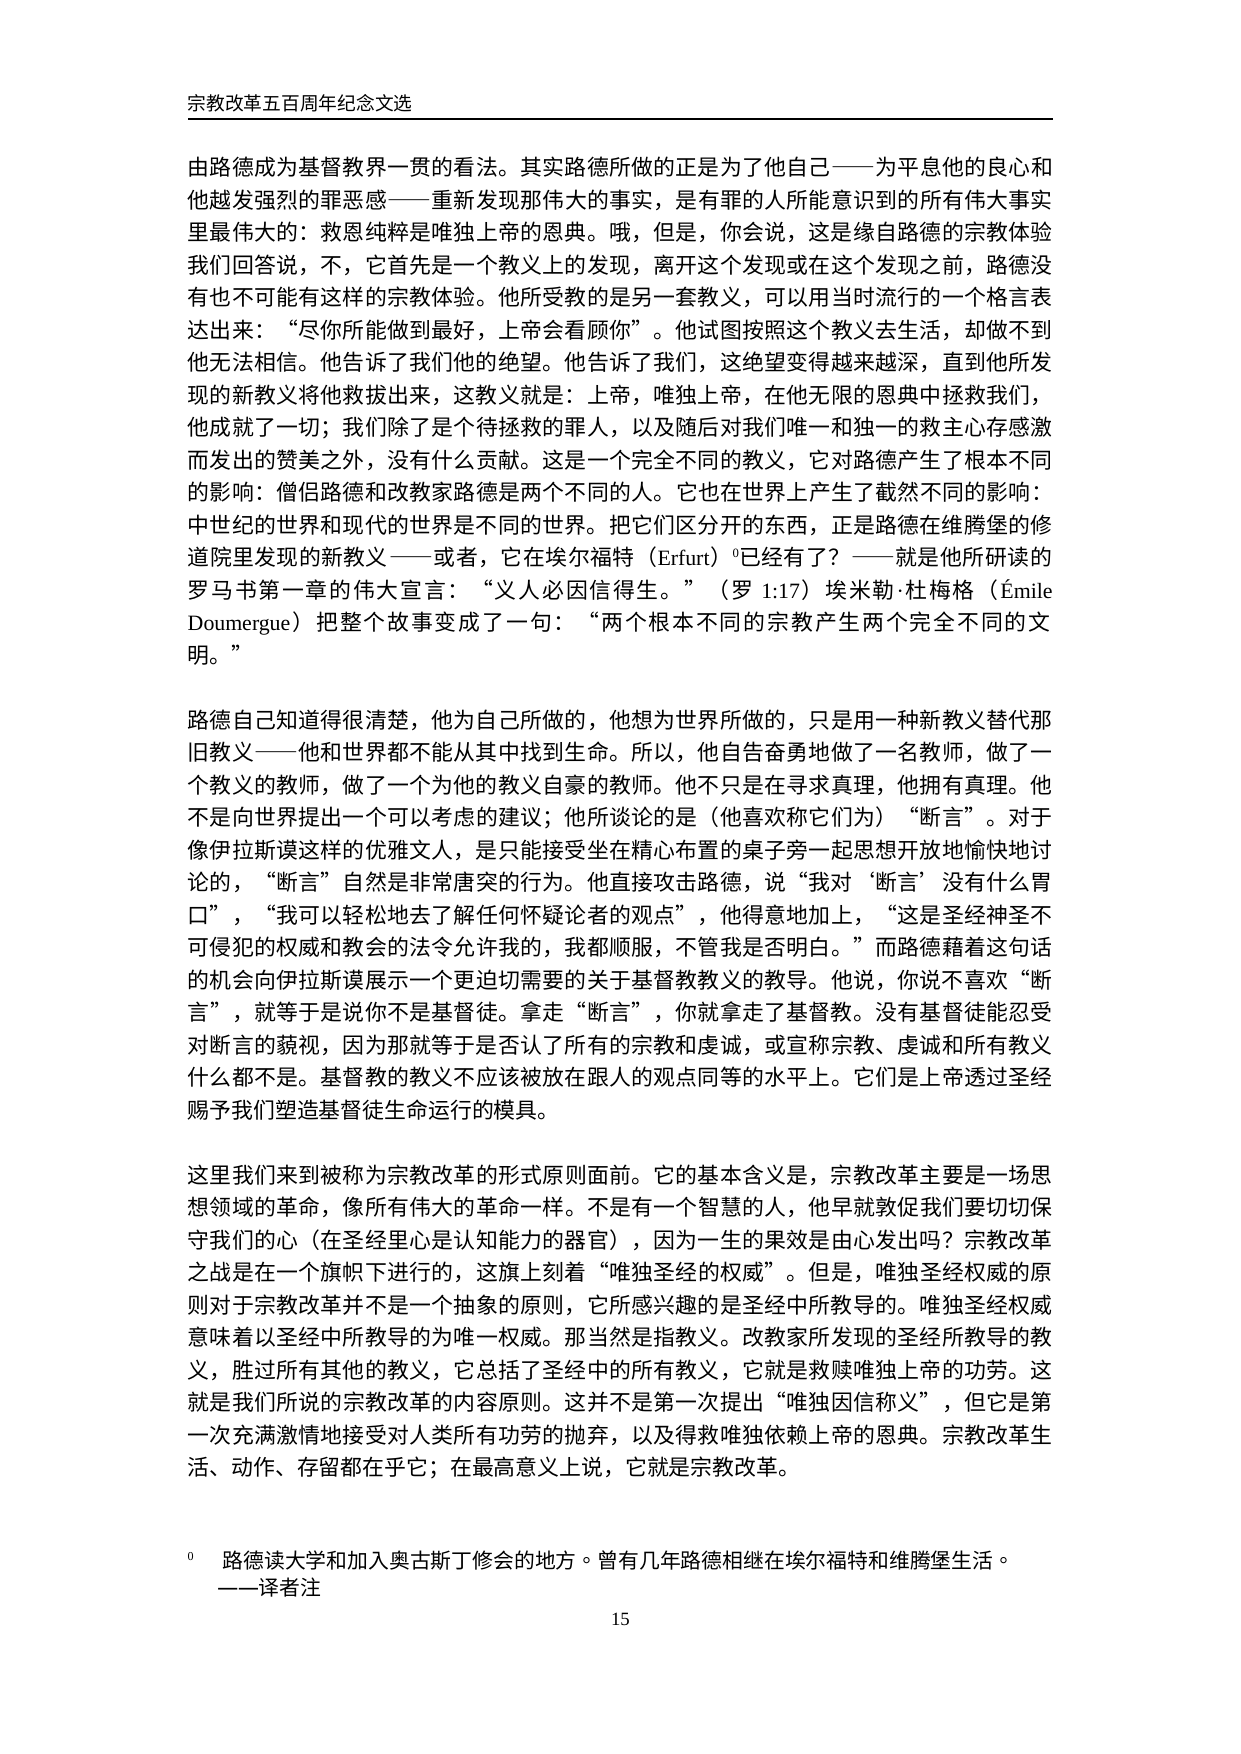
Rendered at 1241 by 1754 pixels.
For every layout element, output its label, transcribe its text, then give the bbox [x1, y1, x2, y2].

text 路德自己知道得很清楚，他为自己所做的，他想为世界所做的，只是用一种新教义替代那旧教义——他和世界都不能从其中找到生命。所以，他自告奋勇地做了一名教师，做了一个教义的教师，做了一个为他的教义自豪的教师。他不只是在寻求真理，他拥有真理。他不是向世界提出一个可以考虑的建议；他所谈论的是（他喜欢称它们为）“断言”。对于像伊拉斯谟这样的优雅文人，是只能接受坐在精心布置的桌子旁一起思想开放地愉快地讨论的，“断言”自然是非常唐突的行为。他直接攻击路德，说“我对‘断言’没有什么胃口”，“我可以轻松地去了解任何怀疑论者的观点”，他得意地加上，“这是圣经神圣不可侵犯的权威和教会的法令允许我的，我都顺服，不管我是否明白。”而路德藉着这句话的机会向伊拉斯谟展示一个更迫切需要的关于基督教教义的教导。他说，你说不喜欢“断言”，就等于是说你不是基督徒。拿走“断言”，你就拿走了基督教。没有基督徒能忍受对断言的藐视，因为那就等于是否认了所有的宗教和虔诚，或宣称宗教、虔诚和所有教义什么都不是。基督教的教义不应该被放在跟人的观点同等的水平上。它们是上帝透过圣经赐予我们塑造基督徒生命运行的模具。 [187, 702, 1053, 1125]
text 这里我们来到被称为宗教改革的形式原则面前。它的基本含义是，宗教改革主要是一场思想领域的革命，像所有伟大的革命一样。不是有一个智慧的人，他早就敦促我们要切切保守我们的心（在圣经里心是认知能力的器官），因为一生的果效是由心发出吗？宗教改革之战是在一个旗帜下进行的，这旗上刻着“唯独圣经的权威”。但是，唯独圣经权威的原则对于宗教改革并不是一个抽象的原则，它所感兴趣的是圣经中所教导的。唯独圣经权威意味着以圣经中所教导的为唯一权威。那当然是指教义。改教家所发现的圣经所教导的教义，胜过所有其他的教义，它总括了圣经中的所有教义，它就是救赎唯独上帝的功劳。这就是我们所说的宗教改革的内容原则。这并不是第一次提出“唯独因信称义”，但它是第一次充满激情地接受对人类所有功劳的抛弃，以及得救唯独依赖上帝的恩典。宗教改革生活、动作、存留都在乎它；在最高意义上说，它就是宗教改革。 [187, 1157, 1053, 1482]
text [187, 150, 1053, 670]
